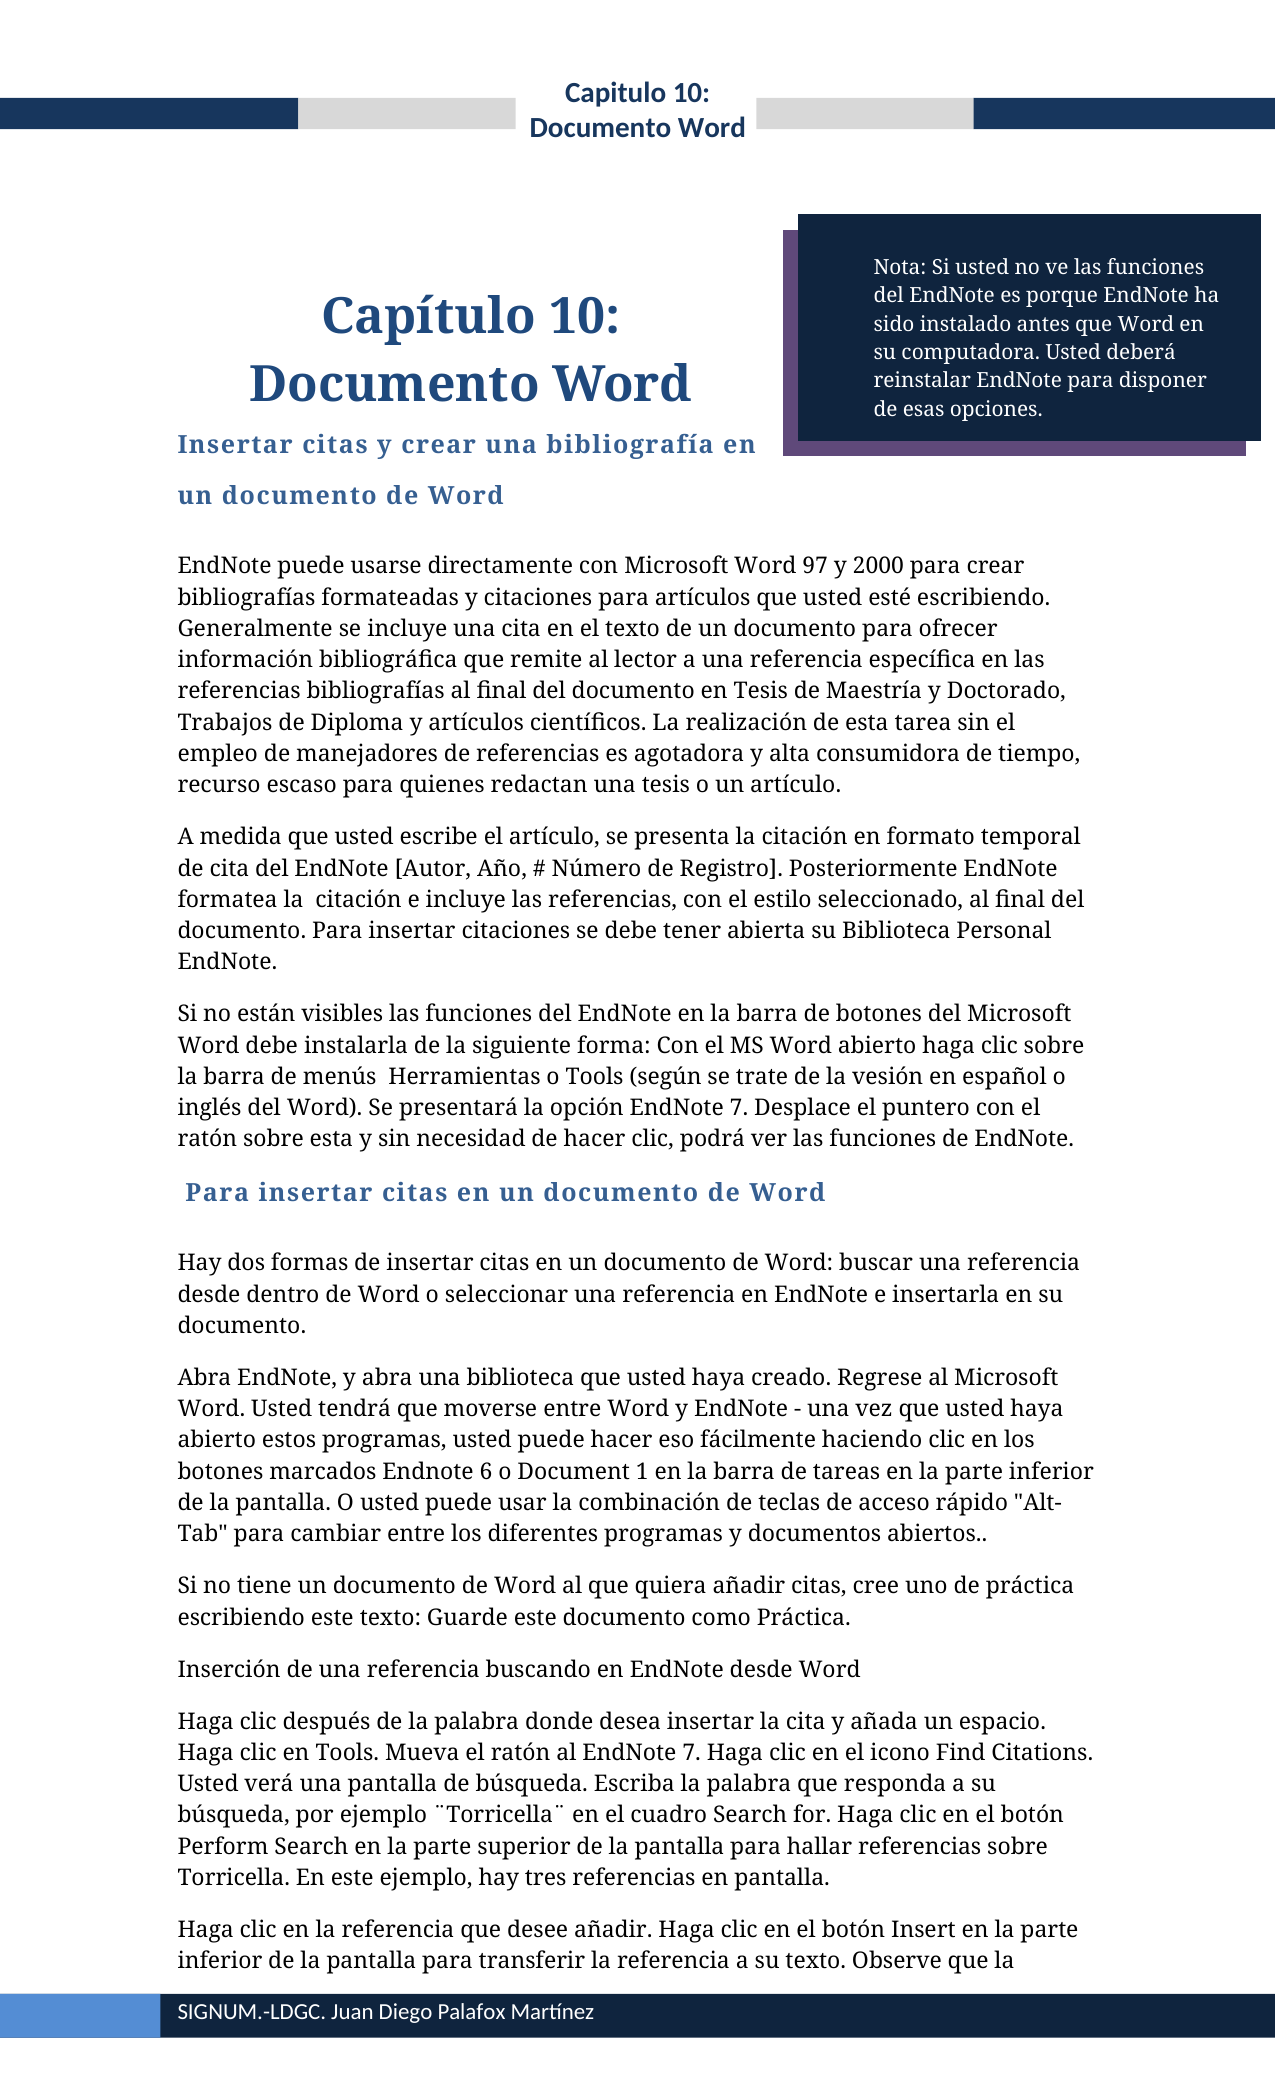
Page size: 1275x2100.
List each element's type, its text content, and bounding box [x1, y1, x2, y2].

list Haga clic después de la palabra donde desea insertar la cita y añada un espacio. Haga clic en Tools. Mueva el ratón al EndNote 7. Haga clic en el icono Find Citations. Usted verá una pantalla de búsqueda. Escriba la palabra que responda a su búsqueda, por ejemplo ¨Torricella¨ en el cuadro Search for. Haga clic en el botón Perform Search en la parte superior de la pantalla para hallar referencias sobre Torricella. En este ejemplo, hay tres referencias en pantalla. [177, 1704, 1098, 1892]
subtitle Capítulo 10: Documento Word [177, 280, 1098, 416]
list Si no están visibles las funciones del EndNote en la barra de botones del Microsoft Word debe instalarla de la siguiente forma: Con el MS Word abierto haga clic sobre la barra de menús Herramientas o Tools (según se trate de la vesión en español o inglés del Word). Se presentará la opción EndNote 7. Desplace el puntero con el ratón sobre esta y sin necesidad de hacer clic, podrá ver las funciones de EndNote. [177, 997, 1098, 1153]
list EndNote puede usarse directamente con Microsoft Word 97 y 2000 para crear bibliografías formateadas y citaciones para artículos que usted esté escribiendo. Generalmente se incluye una cita en el texto de un documento para ofrecer información bibliográfica que remite al lector a una referencia específica en las referencias bibliografías al final del documento en Tesis de Maestría y Doctorado, Trabajos de Diploma y artículos científicos. La realización de esta tarea sin el empleo de manejadores de referencias es agotadora y alta consumidora de tiempo, recurso escaso para quienes redactan una tesis o un artículo. [177, 549, 1098, 799]
list A medida que usted escribe el artículo, se presenta la citación en formato temporal de cita del EndNote [Autor, Año, # Número de Registro]. Posteriormente EndNote formatea la citación e incluye las referencias, con el estilo seleccionado, al final del documento. Para insertar citaciones se debe tener abierta su Biblioteca Personal EndNote. [177, 820, 1098, 976]
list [177, 1913, 1098, 1975]
list Abra EndNote, y abra una biblioteca que usted haya creado. Regrese al Microsoft Word. Usted tendrá que moverse entre Word y EndNote - una vez que usted haya abierto estos programas, usted puede hacer eso fácilmente haciendo clic en los botones marcados Endnote 6 o Document 1 en la barra de tareas en la parte inferior de la pantalla. O usted puede usar la combinación de teclas de acceso rápido "Alt-Tab" para cambiar entre los diferentes programas y documentos abiertos.. [177, 1361, 1098, 1548]
subtitle Para insertar citas en un documento de Word [177, 1174, 1098, 1208]
list Hay dos formas de insertar citas en un documento de Word: buscar una referencia desde dentro de Word o seleccionar una referencia en EndNote e insertarla en su documento. [177, 1246, 1098, 1340]
list Si no tiene un documento de Word al que quiera añadir citas, cree uno de práctica escribiendo este texto: Guarde este documento como Práctica. [177, 1569, 1098, 1632]
list Inserción de una referencia buscando en EndNote desde Word [177, 1652, 1098, 1684]
subtitle Insertar citas y crear una bibliografía en un documento de Word [177, 426, 1098, 512]
